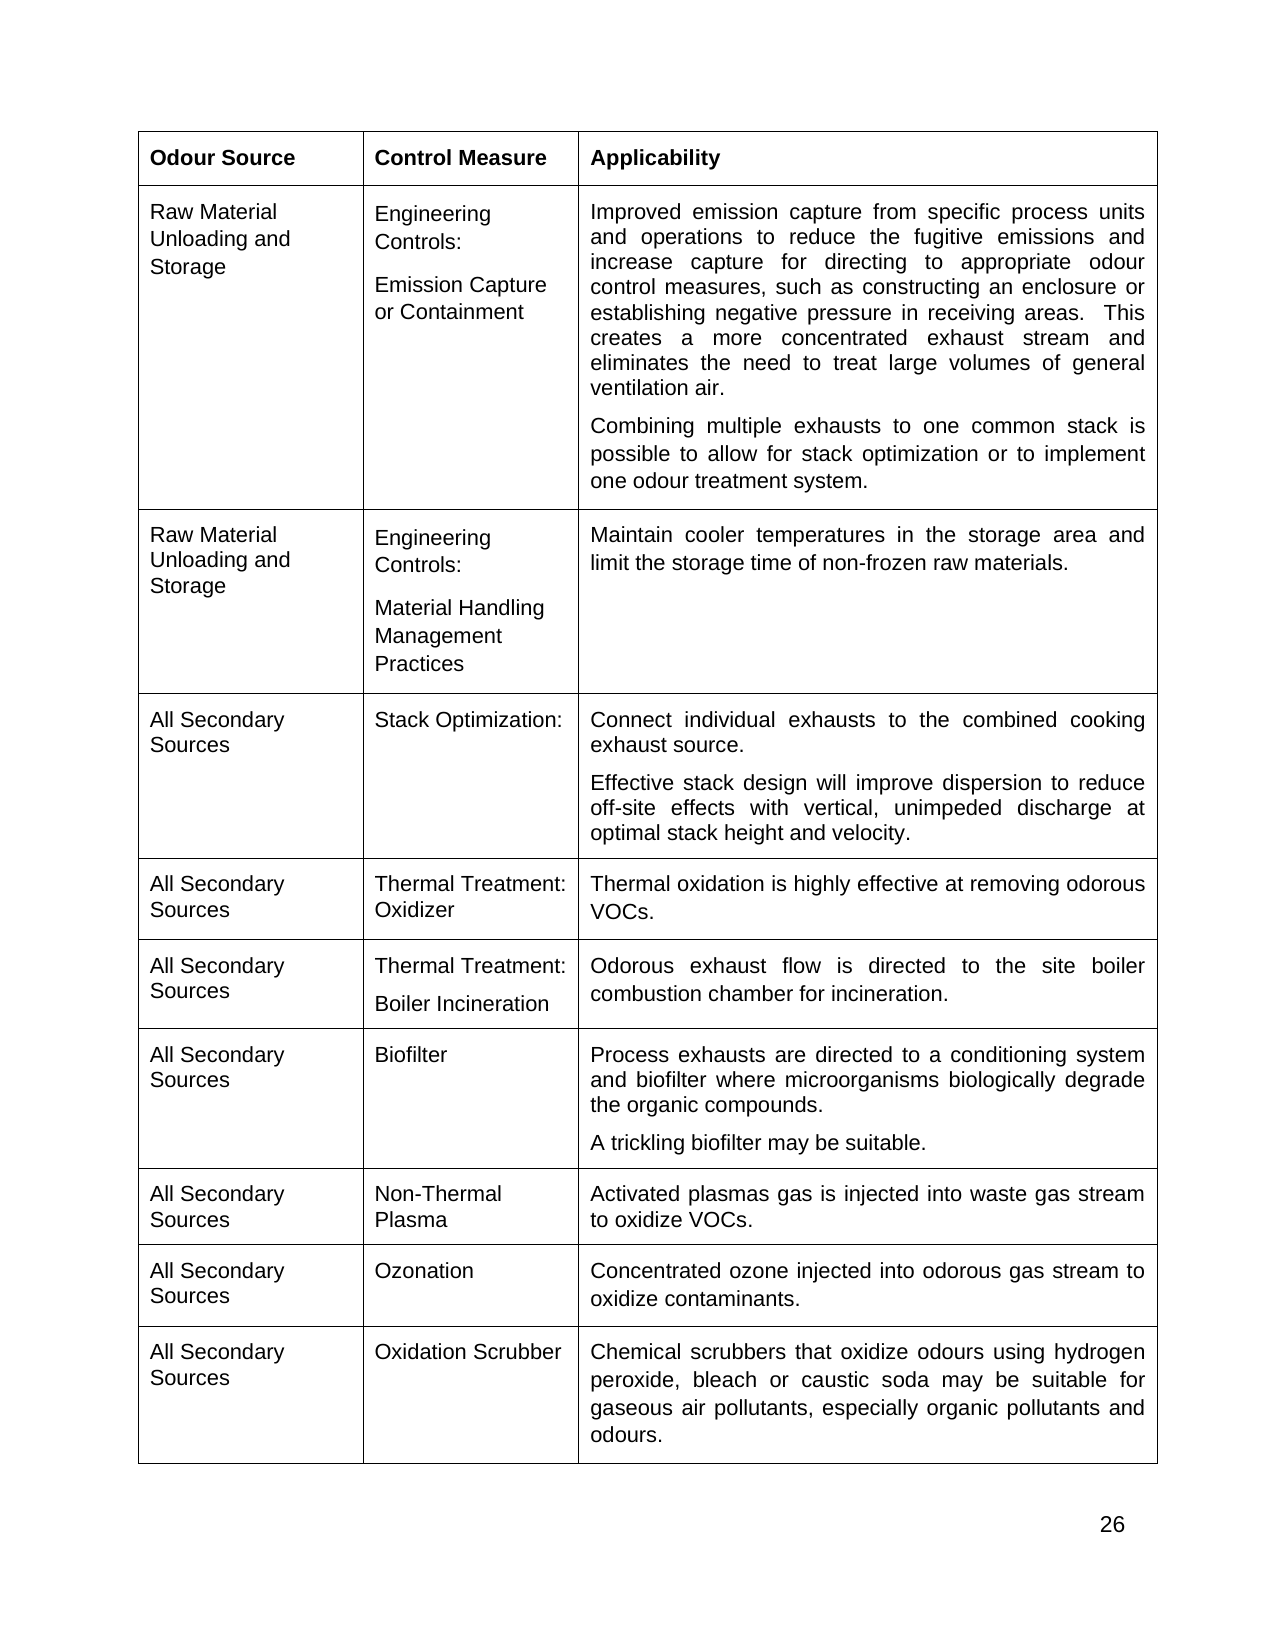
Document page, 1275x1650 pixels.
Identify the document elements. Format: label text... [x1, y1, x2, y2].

table_cell Engineering Controls: Material Handling Management Practices [364, 510, 578, 693]
table_cell Raw Material Unloading and Storage [139, 186, 363, 508]
table_cell Chemical scrubbers that oxidize odours using hydrogen peroxide, bleach or caustic soda may be suitable for gaseous air pollutants, especially organic pollutants and odours. [579, 1327, 1157, 1463]
table_cell Process exhausts are directed to a conditioning system and biofilter where microorganisms biologically degrade the organic compounds. A trickling biofilter may be suitable. [579, 1029, 1157, 1168]
table_cell Non-Thermal Plasma [364, 1169, 578, 1244]
table_cell All Secondary Sources [139, 694, 363, 858]
table_cell Stack Optimization: [364, 694, 578, 858]
table_cell Connect individual exhausts to the combined cooking exhaust source. Effective stack design will improve dispersion to reduce off-site effects with vertical, unimpeded discharge at optimal stack height and velocity. [579, 694, 1157, 858]
table_cell All Secondary Sources [139, 1029, 363, 1168]
table_cell Activated plasmas gas is injected into waste gas stream to oxidize VOCs. [579, 1169, 1157, 1244]
table_cell Concentrated ozone injected into odorous gas stream to oxidize contaminants. [579, 1245, 1157, 1326]
table_cell Ozonation [364, 1245, 578, 1326]
table_cell Improved emission capture from specific process units and operations to reduce the fugitive emissions and increase capture for directing to appropriate odour control measures, such as constructing an enclosure or establishing negative pressure in receiving areas. This creates a more concentrated exhaust stream and eliminates the need to treat large volumes of general ventilation air. Combining multiple exhausts to one common stack is possible to allow for stack optimization or to implement one odour treatment system. [579, 186, 1157, 508]
table_cell Thermal Treatment: Oxidizer [364, 859, 578, 939]
table_cell Engineering Controls: Emission Capture or Containment [364, 186, 578, 508]
table_cell Oxidation Scrubber [364, 1327, 578, 1463]
table_cell All Secondary Sources [139, 859, 363, 939]
table_cell Maintain cooler temperatures in the storage area and limit the storage time of non-frozen raw materials. [579, 510, 1157, 693]
table_cell Thermal Treatment: Boiler Incineration [364, 940, 578, 1028]
table_cell Thermal oxidation is highly effective at removing odorous VOCs. [579, 859, 1157, 939]
table_cell All Secondary Sources [139, 1245, 363, 1326]
table_cell All Secondary Sources [139, 1169, 363, 1244]
table_header Odour Source [139, 132, 363, 185]
table_cell Odorous exhaust flow is directed to the site boiler combustion chamber for incineration. [579, 940, 1157, 1028]
table_cell Raw Material Unloading and Storage [139, 510, 363, 693]
table_cell All Secondary Sources [139, 1327, 363, 1463]
table_cell Biofilter [364, 1029, 578, 1168]
table_header Applicability [579, 132, 1157, 185]
table_header Control Measure [364, 132, 578, 185]
table_cell All Secondary Sources [139, 940, 363, 1028]
